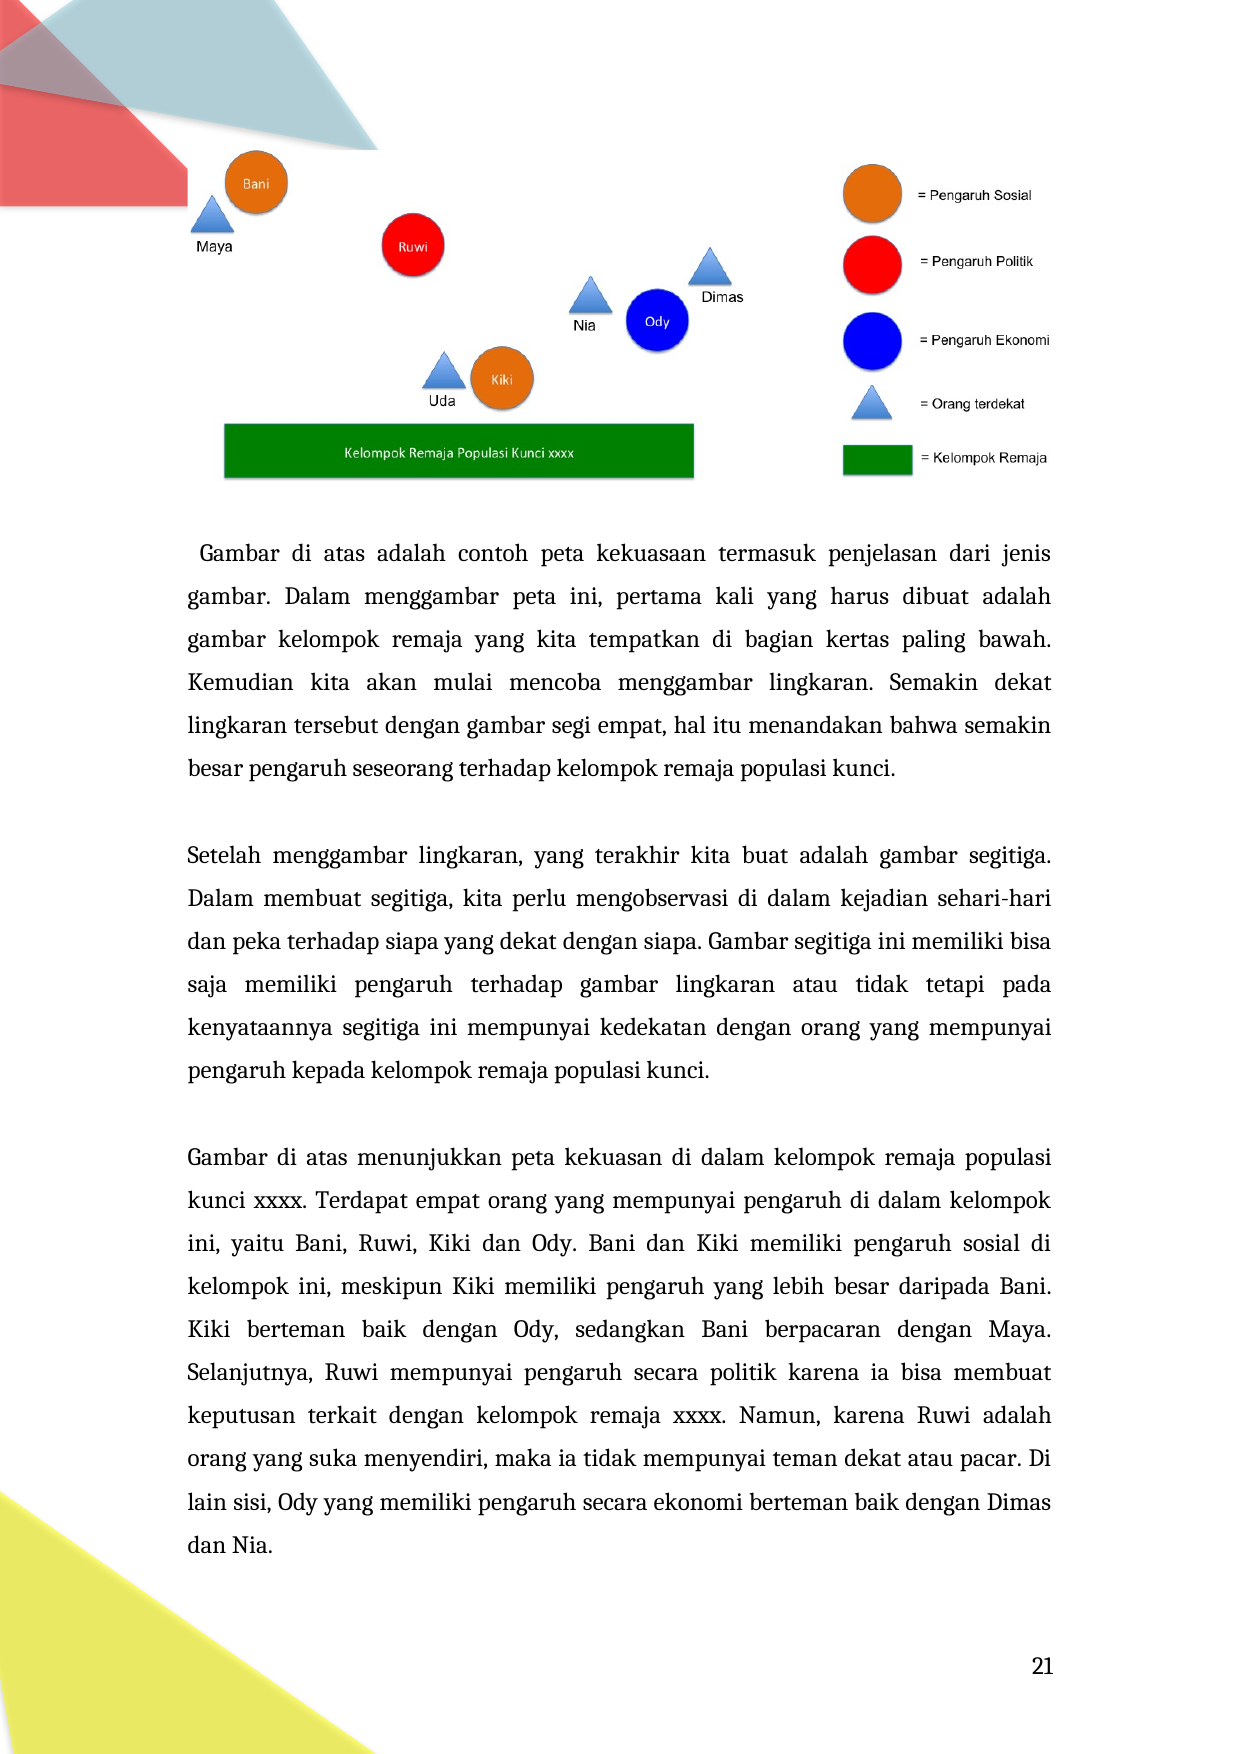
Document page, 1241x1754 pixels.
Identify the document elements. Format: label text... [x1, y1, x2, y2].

picture [840, 162, 1050, 479]
picture [187, 150, 746, 482]
text Gambar di atas adalah contoh peta kekuasaan termasuk penjelasan dari jenis gambar. Dalam menggambar peta ini, pertama kali yang harus dibuat adalah gambar kelompok remaja yang kita tempatkan di bagian kertas paling bawah. Kemudian kita akan mulai mencoba menggambar lingkaran. Semakin dekat lingkaran tersebut dengan gambar segi empat, hal itu menandakan bahwa semakin besar pengaruh seseorang terhadap kelompok remaja populasi kunci. [187, 539, 1053, 783]
text Gambar di atas menunjukkan peta kekuasan di dalam kelompok remaja populasi kunci xxxx. Terdapat empat orang yang mempunyai pengaruh di dalam kelompok ini, yaitu Bani, Ruwi, Kiki dan Ody. Bani dan Kiki memiliki pengaruh sosial di kelompok ini, meskipun Kiki memiliki pengaruh yang lebih besar daripada Bani. Kiki berteman baik dengan Ody, sedangkan Bani berpacaran dengan Maya. Selanjutnya, Ruwi mempunyai pengaruh secara politik karena ia bisa membuat keputusan terkait dengan kelompok remaja xxxx. Namun, karena Ruwi adalah orang yang suka menyendiri, maka ia tidak mempunyai teman dekat atau pacar. Di lain sisi, Ody yang memiliki pengaruh secara ekonomi berteman baik dengan Dimas dan Nia. [187, 1142, 1053, 1559]
text Setelah menggambar lingkaran, yang terakhir kita buat adalah gambar segitiga. Dalam membuat segitiga, kita perlu mengobservasi di dalam kejadian sehari-hari dan peka terhadap siapa yang dekat dengan siapa. Gambar segitiga ini memiliki bisa saja memiliki pengaruh terhadap gambar lingkaran atau tidak tetapi pada kenyataannya segitiga ini mempunyai kedekatan dengan orang yang mempunyai pengaruh kepada kelompok remaja populasi kunci. [187, 841, 1053, 1085]
